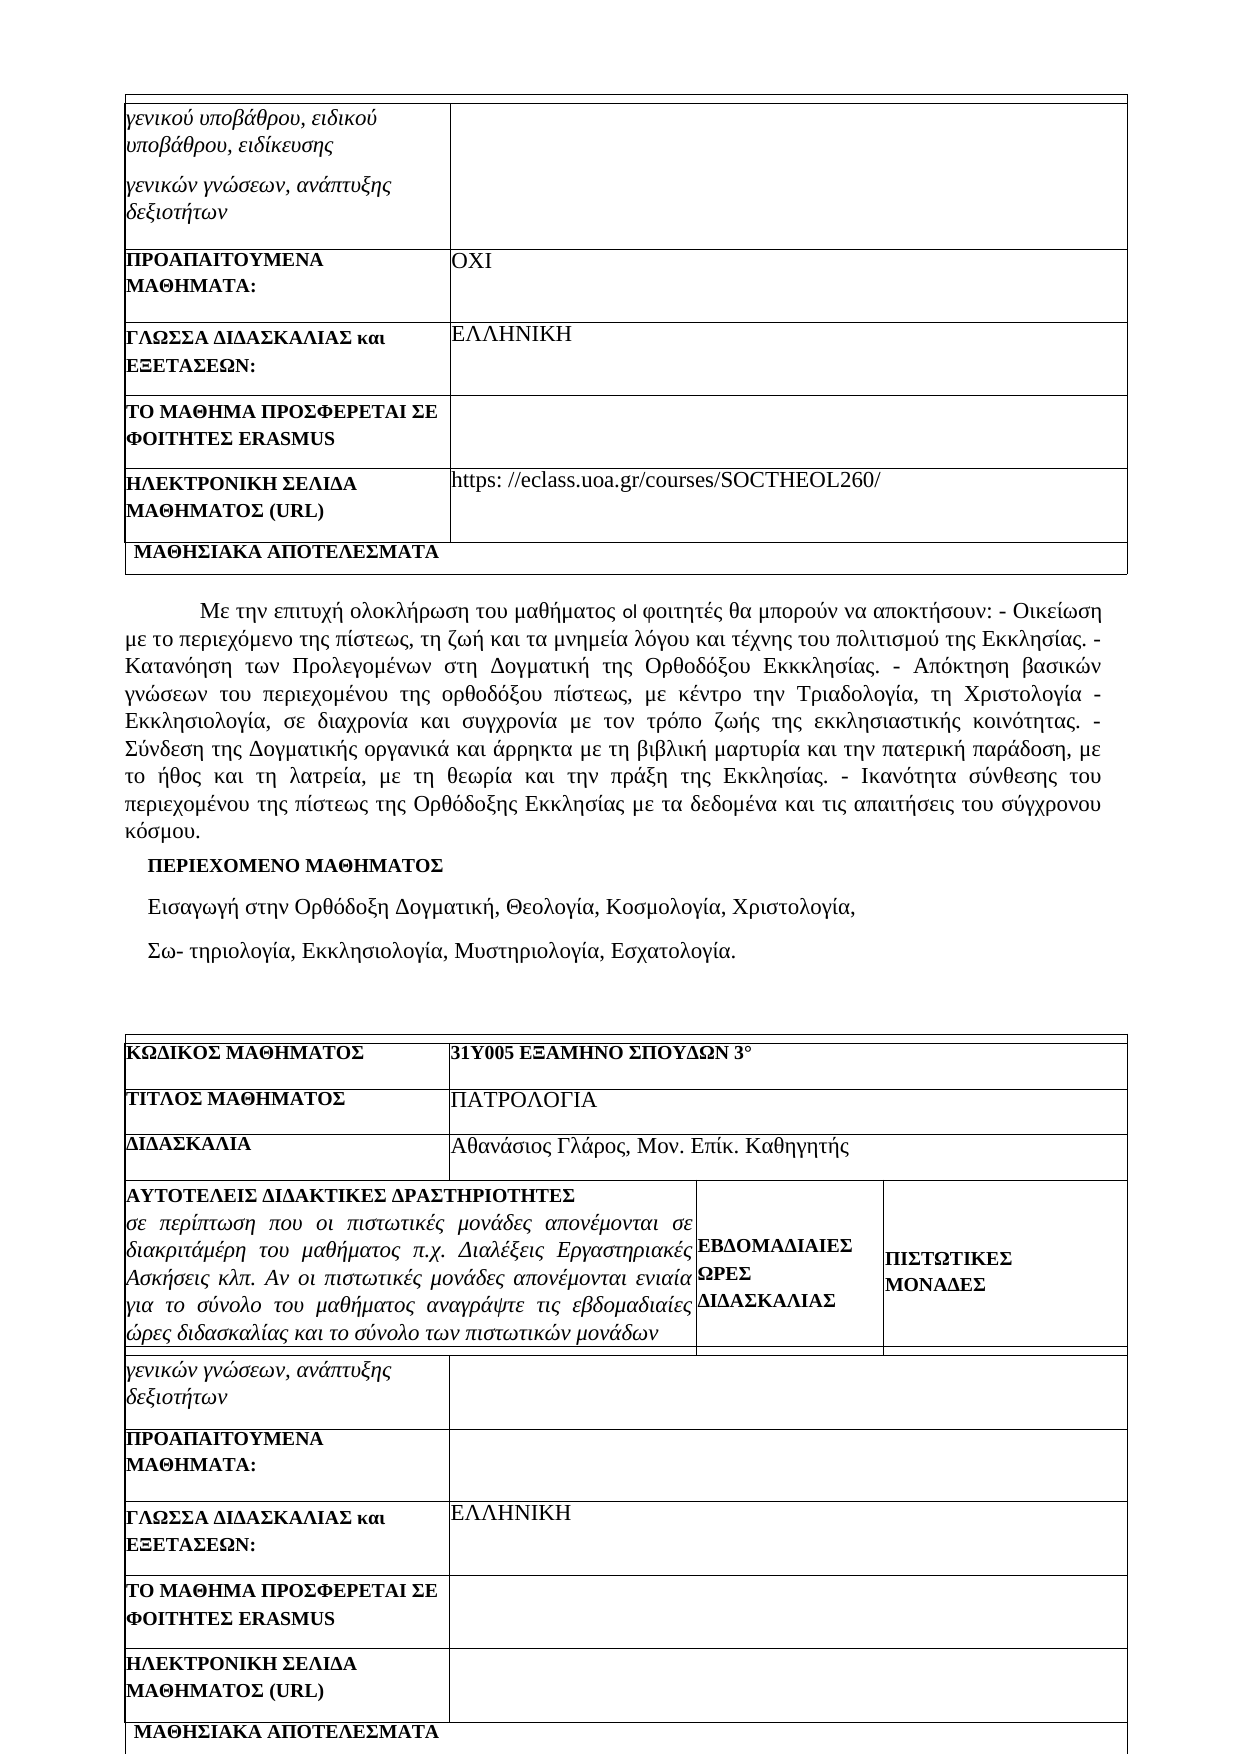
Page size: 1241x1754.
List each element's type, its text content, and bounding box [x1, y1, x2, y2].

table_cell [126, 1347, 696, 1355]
text ΜΑΘΗΣΙΑΚΑ ΑΠΟΤΕΛΕΣΜΑΤΑ [134, 1723, 1118, 1743]
table_cell ΓΛΩΣΣΑ ΔΙΔΑΣΚΑΛΙΑΣ και ΕΞΕΤΑΣΕΩΝ: [126, 323, 450, 395]
table_cell [450, 1576, 1127, 1648]
table_cell ΗΛΕΚΤΡΟΝΙΚΗ ΣΕΛΙΔΑ ΜΑΘΗΜΑΤΟΣ (URL) [126, 469, 450, 542]
table_cell ΗΛΕΚΤΡΟΝΙΚΗ ΣΕΛΙΔΑ ΜΑΘΗΜΑΤΟΣ (URL) [126, 1649, 449, 1722]
table_cell ΠΙΣΤΩΤΙΚΕΣ ΜΟΝΑΔΕΣ [884, 1181, 1127, 1346]
table_cell ΕΛΛΗΝΙΚΗ [451, 323, 1127, 395]
table_header γενικού υποβάθρου, ειδικού υποβάθρου, ειδίκευσης γενικών γνώσεων, ανάπτυξης δεξιοτήτων [126, 104, 450, 249]
table_header γενικών γνώσεων, ανάπτυξης δεξιοτήτων [126, 1356, 449, 1429]
table_cell ΟΧΙ [451, 250, 1127, 322]
text Εισαγωγή στην Ορθόδοξη Δογματική, Θεολογία, Κοσμολογία, Χριστολογία, Σω- τηριολογία, Εκκλησιολογία, Μυστηριολογία, Εσχατολογία. [147, 879, 886, 967]
table_cell ΕΒΔΟΜΑΔΙΑΙΕΣ ΩΡΕΣ ΔΙΔΑΣΚΑΛΙΑΣ [697, 1181, 883, 1346]
table_header [451, 104, 1127, 249]
table_header 31Υ005 ΕΞΑΜΗΝΟ ΣΠΟΥΔΩΝ 3° [450, 1044, 1127, 1088]
table_cell ΔΙΔΑΣΚΑΛΙΑ [126, 1135, 449, 1179]
subtitle ΠΕΡΙΕΧΟΜΕΝΟ ΜΑΘΗΜΑΤΟΣ [147, 857, 1128, 876]
table_cell ΠΡΟΑΠΑΙΤΟΥΜΕΝΑ ΜΑΘΗΜΑΤΑ: [126, 250, 450, 322]
table_cell [451, 396, 1127, 468]
table_cell ΠΡΟΑΠΑΙΤΟΥΜΕΝΑ ΜΑΘΗΜΑΤΑ: [126, 1430, 449, 1501]
table_cell ΠΑΤΡΟΛΟΓΙΑ [450, 1090, 1127, 1134]
table_cell ΕΛΛΗΝΙΚΗ [450, 1502, 1127, 1575]
table_cell ΤΟ ΜΑΘΗΜΑ ΠΡΟΣΦΕΡΕΤΑΙ ΣΕ ΦΟΙΤΗΤΕΣ ERASMUS [126, 1576, 449, 1648]
table_header [450, 1356, 1127, 1429]
table_cell ΑΥΤΟΤΕΛΕΙΣ ΔΙΔΑΚΤΙΚΕΣ ΔΡΑΣΤΗΡΙΟΤΗΤΕΣ σε περίπτωση που οι πιστωτικές μονάδες απονέμονται σε διακριτάμέρη του μαθήματος π.χ. Διαλέξεις Εργαστηριακές Ασκήσεις κλπ. Αν οι πιστωτικές μονάδες απονέμονται ενιαία για το σύνολο του μαθήματος αναγράψτε τις εβδομαδιαίες ώρες διδασκαλίας και το σύνολο των πιστωτικών μονάδων [126, 1181, 696, 1346]
table_cell https: //eclass.uoa.gr/courses/SOCTHEOL260/ [451, 469, 1127, 542]
text ΜΑΘΗΣΙΑΚΑ ΑΠΟΤΕΛΕΣΜΑΤΑ [134, 543, 1118, 563]
table_cell Αθανάσιος Γλάρος, Μον. Επίκ. Καθηγητής [450, 1135, 1127, 1179]
text Με την επιτυχή ολοκλήρωση του μαθήματος ol φοιτητές θα μπορούν να αποκτήσουν: - Οικείωση με το περιεχόμενο της πίστεως, τη ζωή και τα μνημεία λόγου και τέχνης του πολιτισμού της Εκκλησίας. - Κατανόηση των Προλεγομένων στη Δογματική της Ορθοδόξου Εκκκλησίας. - Απόκτηση βασικών γνώσεων του περιεχομένου της ορθοδόξου πίστεως, με κέντρο την Τριαδολογία, τη Χριστολογία - Εκκλησιολογία, σε διαχρονία και συγχρονία με τον τρόπο ζωής της εκκλησιαστικής κοινότητας. - Σύνδεση της Δογματικής οργανικά και άρρηκτα με τη βιβλική μαρτυρία και την πατερική παράδοση, με το ήθος και τη λατρεία, με τη θεωρία και την πράξη της Εκκλησίας. - Ικανότητα σύνθεσης του περιεχομένου της πίστεως της Ορθόδοξης Εκκλησίας με τα δεδομένα και τις απαιτήσεις του σύγχρονου κόσμου. [124, 597, 1103, 844]
table_cell [450, 1649, 1127, 1722]
table_cell ΤΙΤΛΟΣ ΜΑΘΗΜΑΤΟΣ [126, 1090, 449, 1134]
table_cell ΓΛΩΣΣΑ ΔΙΔΑΣΚΑΛΙΑΣ και ΕΞΕΤΑΣΕΩΝ: [126, 1502, 449, 1575]
table_cell ΤΟ ΜΑΘΗΜΑ ΠΡΟΣΦΕΡΕΤΑΙ ΣΕ ΦΟΙΤΗΤΕΣ ERASMUS [126, 396, 450, 468]
table_cell [450, 1430, 1127, 1501]
table_header ΚΩΔΙΚΟΣ ΜΑΘΗΜΑΤΟΣ [126, 1044, 449, 1088]
